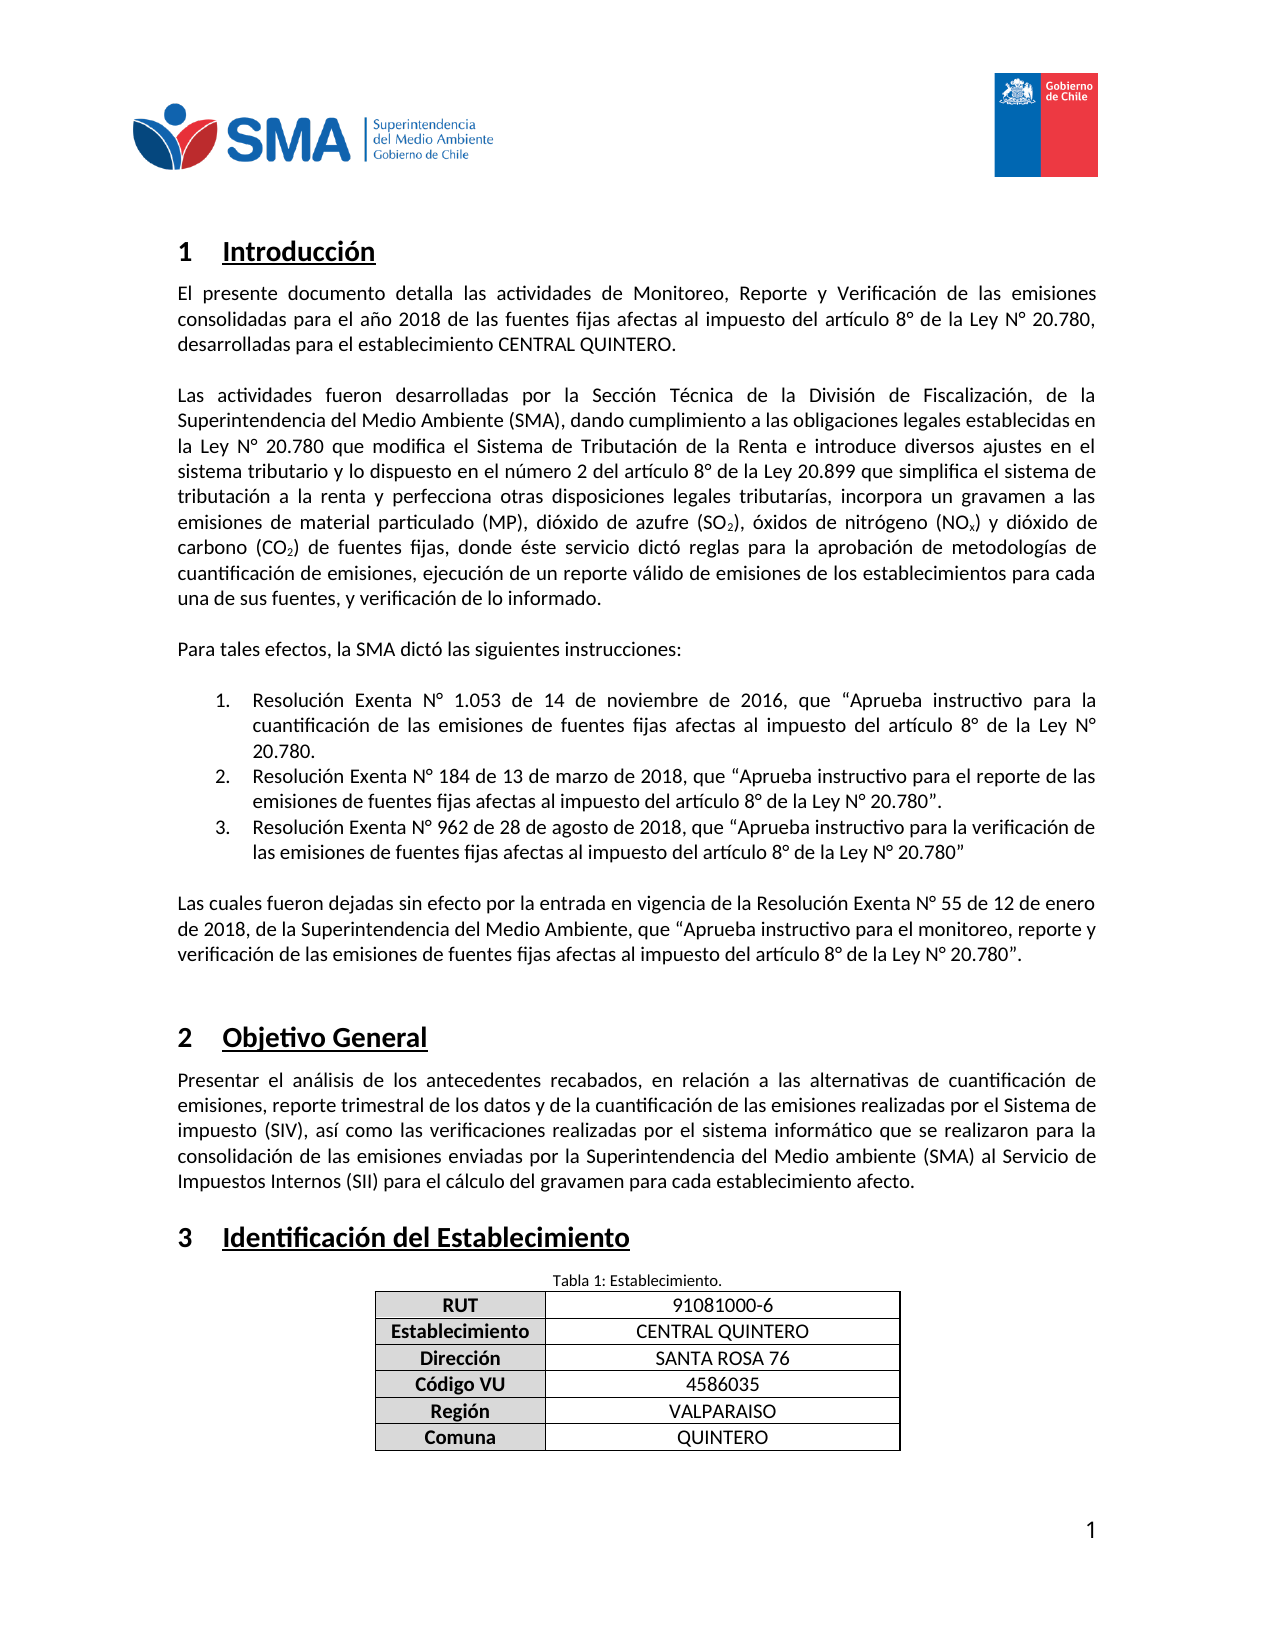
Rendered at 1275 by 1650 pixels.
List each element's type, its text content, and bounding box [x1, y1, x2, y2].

subtitle Objetivo General [177, 1019, 1098, 1055]
table_cell CENTRAL QUINTERO [546, 1319, 899, 1344]
table_cell Establecimiento [376, 1319, 545, 1344]
text El presente documento detalla las actividades de Monitoreo, Reporte y Verificación de las emisiones consolidadas para el año 2018 de las fuentes fijas afectas al impuesto del artículo 8° de la Ley N° 20.780, desarrolladas para el establecimiento CENTRAL QUINTERO. [177, 280, 1098, 357]
picture [994, 73, 1098, 177]
picture [102, 82, 513, 185]
table_header RUT [376, 1292, 545, 1317]
table_header 91081000-6 [546, 1292, 899, 1317]
table_cell 4586035 [546, 1371, 899, 1397]
text Tabla 1: Establecimiento. [177, 1266, 1098, 1291]
text Presentar el análisis de los antecedentes recabados, en relación a las alternativas de cuantificación de emisiones, reporte trimestral de los datos y de la cuantificación de las emisiones realizadas por el Sistema de impuesto (SIV), así como las verificaciones realizadas por el sistema informático que se realizaron para la consolidación de las emisiones enviadas por la Superintendencia del Medio ambiente (SMA) al Servicio de Impuestos Internos (SII) para el cálculo del gravamen para cada establecimiento afecto. [177, 1067, 1098, 1194]
table_cell QUINTERO [546, 1424, 899, 1450]
table_cell Dirección [376, 1345, 545, 1370]
list Resolución Exenta N° 184 de 13 de marzo de 2018, que “Aprueba instructivo para el reporte de las emisiones de fuentes fijas afectas al impuesto del artículo 8° de la Ley N° 20.780”. [215, 763, 1098, 814]
subtitle Identificación del Establecimiento [177, 1219, 1098, 1254]
table_cell Región [376, 1398, 545, 1423]
table_cell Comuna [376, 1424, 545, 1450]
text Para tales efectos, la SMA dictó las siguientes instrucciones: [177, 636, 1098, 662]
table_cell SANTA ROSA 76 [546, 1345, 899, 1370]
text Las cuales fueron dejadas sin efecto por la entrada en vigencia de la Resolución Exenta N° 55 de 12 de enero de 2018, de la Superintendencia del Medio Ambiente, que “Aprueba instructivo para el monitoreo, reporte y verificación de las emisiones de fuentes fijas afectas al impuesto del artículo 8° de la Ley N° 20.780”. [177, 890, 1098, 967]
table_cell Código VU [376, 1371, 545, 1397]
list Resolución Exenta N° 962 de 28 de agosto de 2018, que “Aprueba instructivo para la verificación de las emisiones de fuentes fijas afectas al impuesto del artículo 8° de la Ley N° 20.780” [215, 814, 1098, 865]
list Resolución Exenta N° 1.053 de 14 de noviembre de 2016, que “Aprueba instructivo para la cuantificación de las emisiones de fuentes fijas afectas al impuesto del artículo 8° de la Ley N° 20.780. [215, 687, 1098, 763]
table_cell VALPARAISO [546, 1398, 899, 1423]
subtitle Introducción [177, 233, 1098, 269]
text Las actividades fueron desarrolladas por la Sección Técnica de la División de Fiscalización, de la Superintendencia del Medio Ambiente (SMA), dando cumplimiento a las obligaciones legales establecidas en la Ley N° 20.780 que modifica el Sistema de Tributación de la Renta e introduce diversos ajustes en el sistema tributario y lo dispuesto en el número 2 del artículo 8° de la Ley 20.899 que simplifica el sistema de tributación a la renta y perfecciona otras disposiciones legales tributarías, incorpora un gravamen a las emisiones de material particulado (MP), dióxido de azufre (SO2), óxidos de nitrógeno (NOx) y dióxido de carbono (CO2) de fuentes fijas, donde éste servicio dictó reglas para la aprobación de metodologías de cuantificación de emisiones, ejecución de un reporte válido de emisiones de los establecimientos para cada una de sus fuentes, y verificación de lo informado. [177, 382, 1098, 611]
